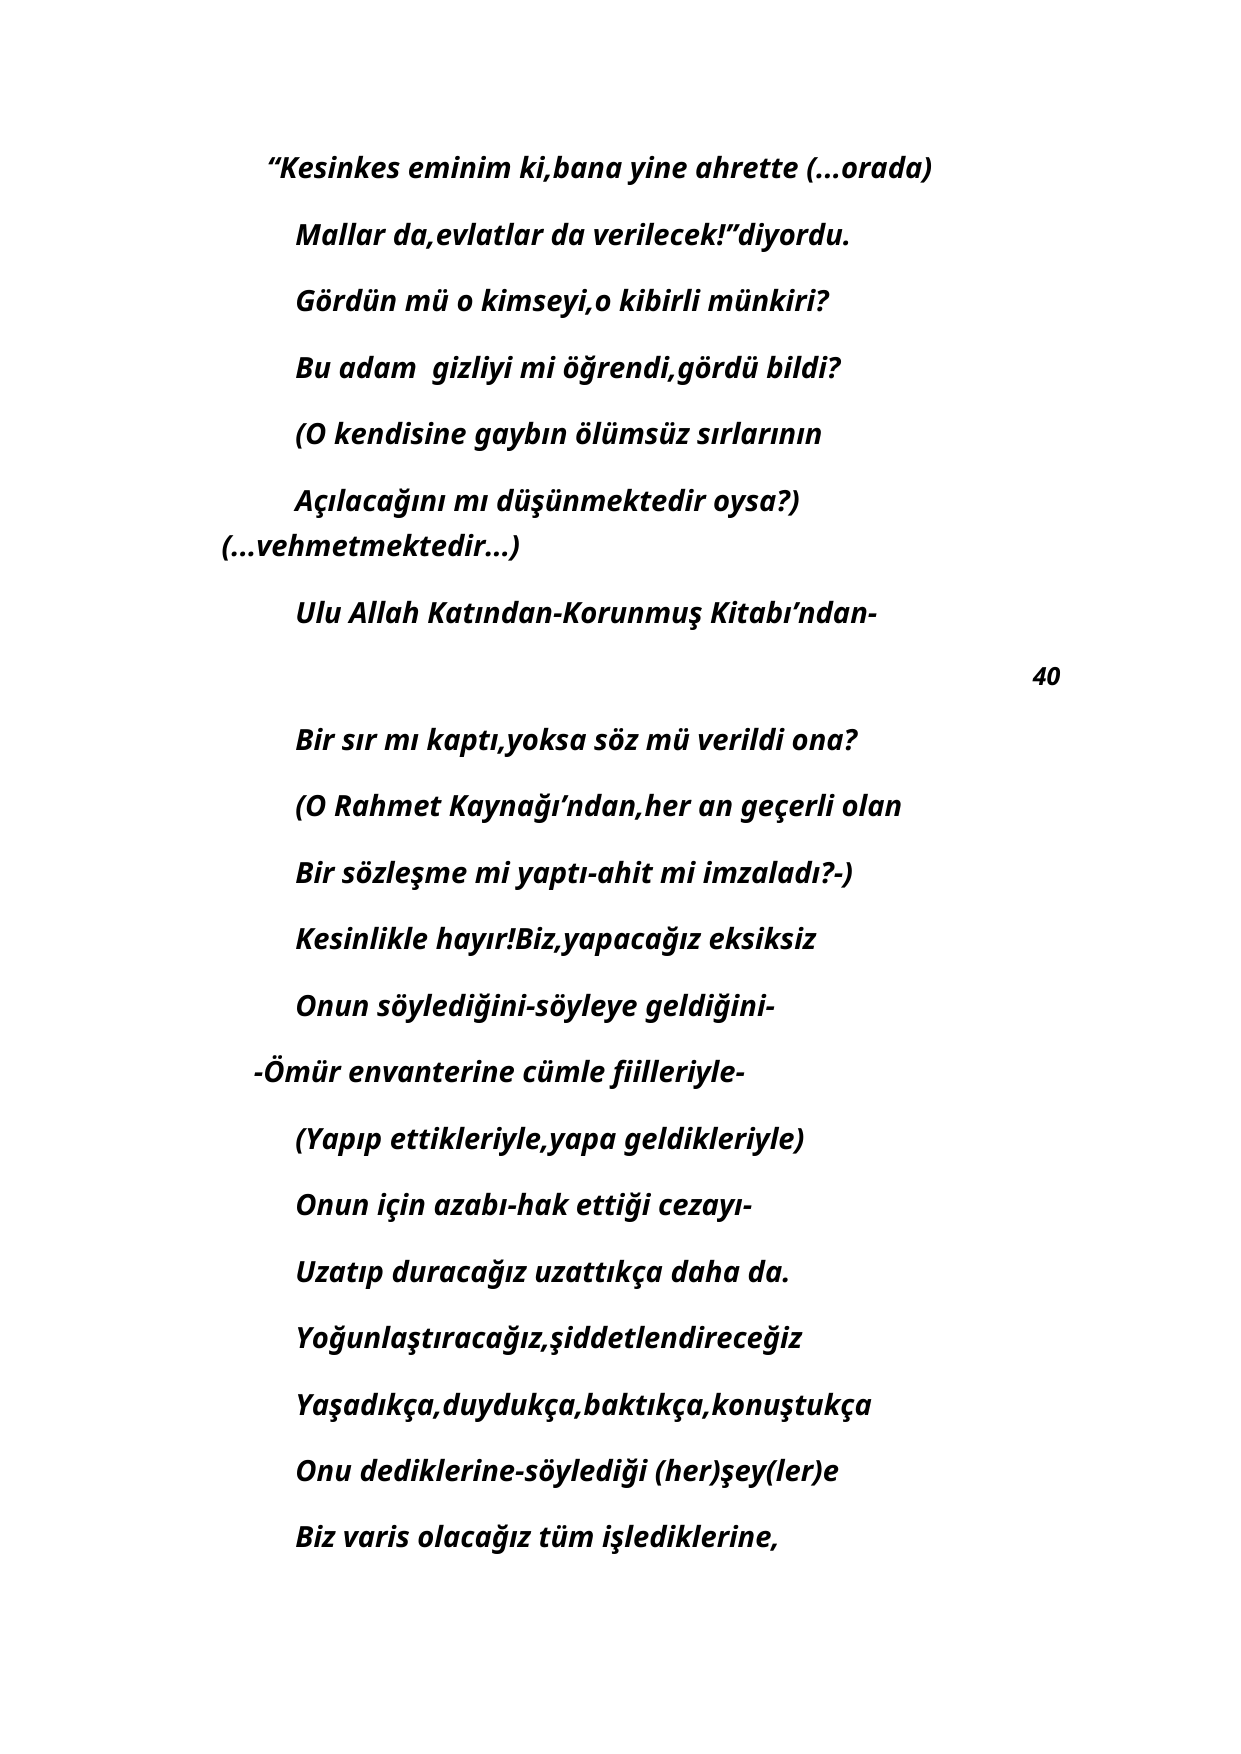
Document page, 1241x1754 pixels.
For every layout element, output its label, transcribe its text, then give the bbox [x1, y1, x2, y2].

text Onun söylediğini-söyleye geldiğini- [221, 985, 1093, 1025]
text “Kesinkes eminim ki,bana yine ahrette (...orada) [148, 148, 1093, 187]
text Mallar da,evlatlar da verilecek!”diyordu. [221, 214, 1093, 254]
text Yaşadıkça,duydukça,baktıkça,konuştukça [148, 1384, 1093, 1423]
text Bir sözleşme mi yaptı-ahit mi imzaladı?-) [221, 852, 1093, 892]
text (Yapıp ettikleriyle,yapa geldikleriyle) [148, 1118, 1093, 1158]
text Uzatıp duracağız uzattıkça daha da. [148, 1251, 1093, 1291]
text Gördün mü o kimseyi,o kibirli münkiri? [221, 281, 1093, 320]
text Açılacağını mı düşünmektedir oysa?) (...vehmetmektedir...) [221, 480, 1093, 565]
text 40 [221, 658, 1093, 692]
text Kesinlikle hayır!Biz,yapacağız eksiksiz [221, 919, 1093, 958]
text -Ömür envanterine cümle fiilleriyle- [148, 1052, 1093, 1091]
text Yoğunlaştıracağız,şiddetlendireceğiz [148, 1317, 1093, 1357]
text Biz varis olacağız tüm işlediklerine, [148, 1517, 1093, 1556]
text Bu adam gizliyi mi öğrendi,gördü bildi? [221, 347, 1093, 387]
text Onun için azabı-hak ettiği cezayı- [148, 1184, 1093, 1224]
text (O Rahmet Kaynağı’ndan,her an geçerli olan [221, 786, 1093, 825]
text Bir sır mı kaptı,yoksa söz mü verildi ona? [221, 719, 1093, 759]
text Ulu Allah Katından-Korunmuş Kitabı’ndan- [221, 592, 1093, 632]
text Onu dediklerine-söylediği (her)şey(ler)e [148, 1450, 1093, 1490]
text (O kendisine gaybın ölümsüz sırlarının [221, 413, 1093, 453]
